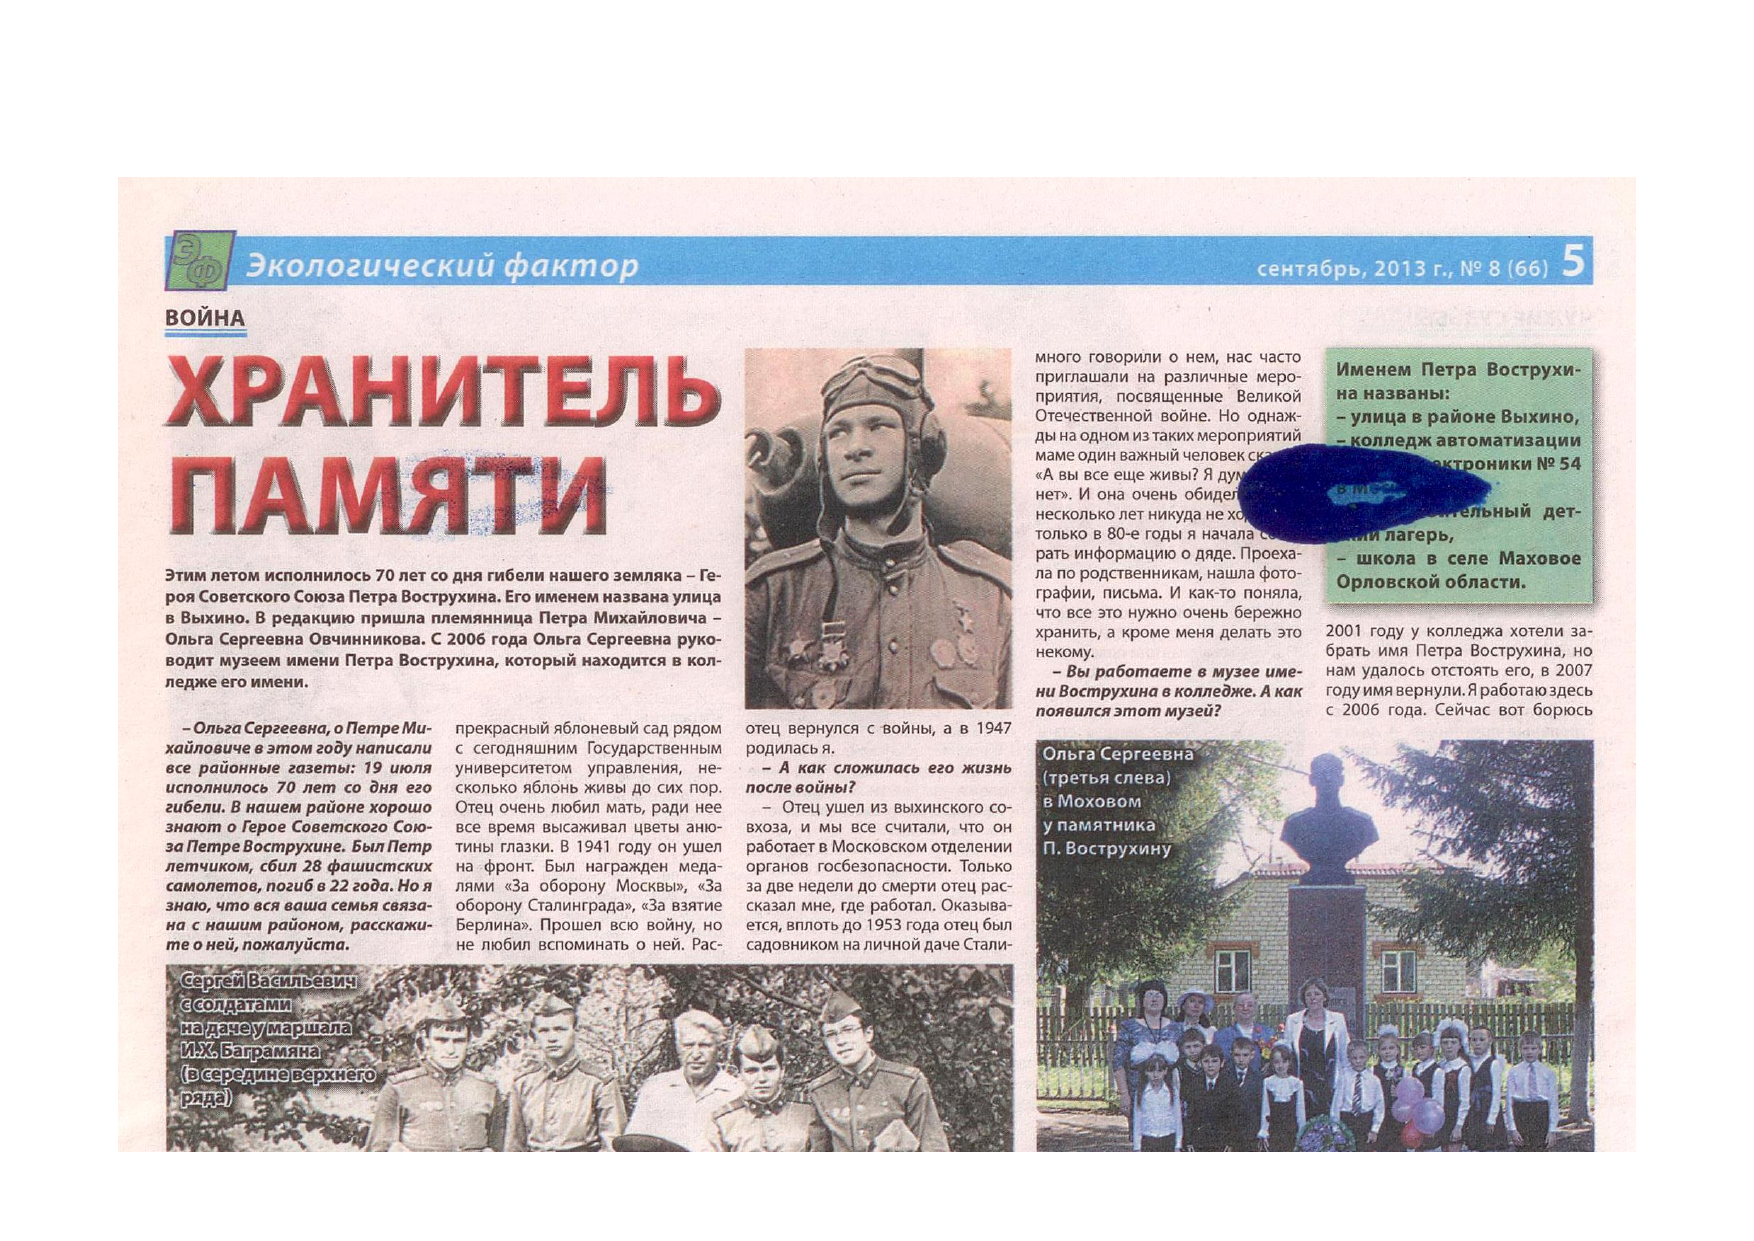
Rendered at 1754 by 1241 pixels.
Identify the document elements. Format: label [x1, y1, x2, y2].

picture [118, 177, 1636, 1152]
